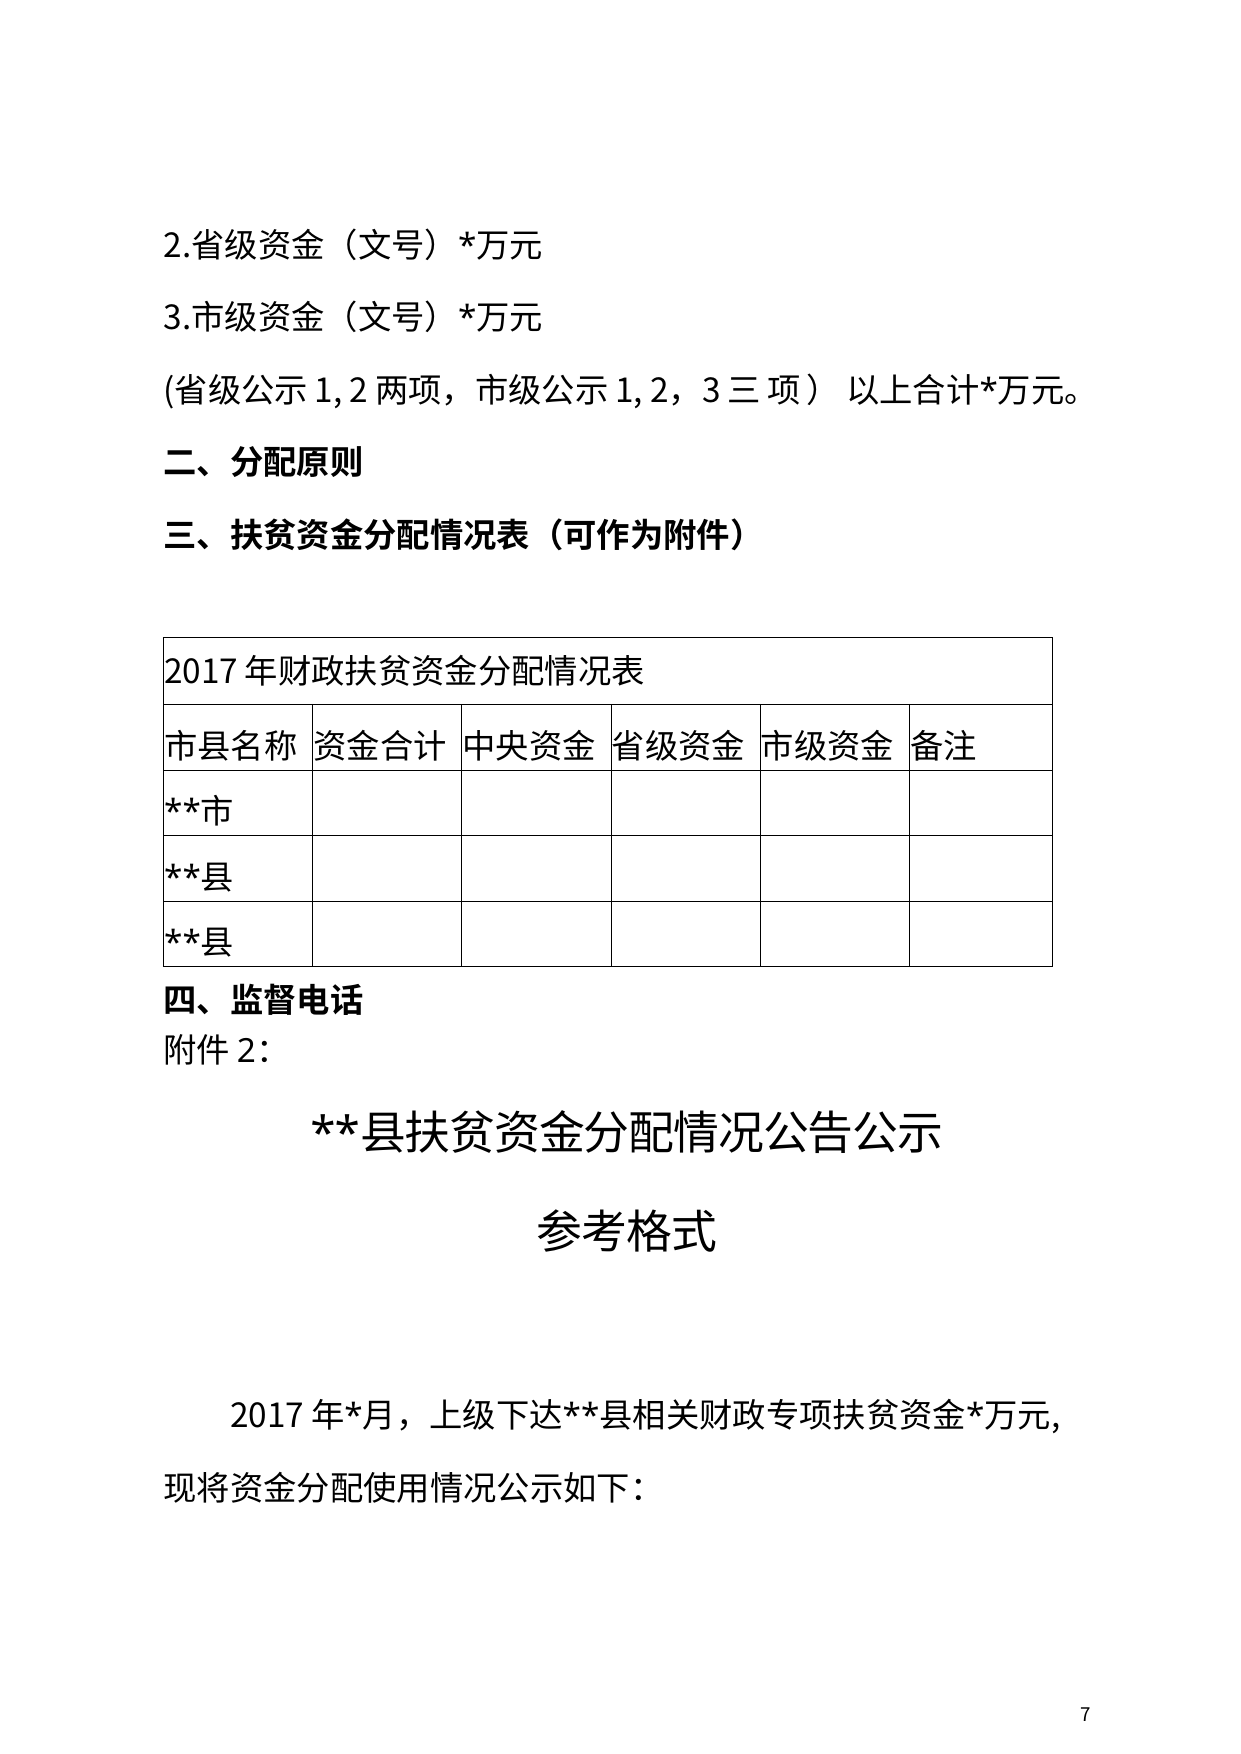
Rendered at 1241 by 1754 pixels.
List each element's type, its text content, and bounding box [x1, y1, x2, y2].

table_cell 市县名称 [164, 705, 312, 769]
table_cell **县 [164, 902, 312, 966]
table_cell 市级资金 [761, 705, 909, 769]
table_cell 中央资金 [462, 705, 611, 769]
table_cell [910, 836, 1052, 901]
table_cell [612, 771, 760, 835]
table_cell 省级资金 [612, 705, 760, 769]
text 四、监督电话 [163, 967, 1091, 1023]
text 二、分配原则 [163, 436, 1091, 484]
table_cell [462, 836, 611, 901]
table_cell **市 [164, 771, 312, 835]
text 附件2： [163, 1023, 1091, 1072]
text (省级公示1, 2两项，市级公示1, 2，3三项）以上合计*万元。 [163, 363, 1091, 412]
text 参考格式 [163, 1196, 1091, 1262]
table_cell [313, 771, 461, 835]
text 2017年*月，上级下达**县相关财政专项扶贫资金*万元,现将资金分配使用情况公示如下： [163, 1389, 1091, 1509]
table_cell [910, 902, 1052, 966]
text 3.市级资金（文号）*万元 [163, 291, 1091, 339]
table_cell [462, 771, 611, 835]
table_cell [462, 902, 611, 966]
table_cell 资金合计 [313, 705, 461, 769]
table_cell [313, 902, 461, 966]
table_header 2017年财政扶贫资金分配情况表 [164, 638, 1052, 704]
table_cell [761, 771, 909, 835]
table_cell [612, 902, 760, 966]
table_cell [910, 771, 1052, 835]
table_cell [313, 836, 461, 901]
text **县扶贫资金分配情况公告公示 [163, 1096, 1091, 1162]
text 2.省级资金（文号）*万元 [163, 218, 1091, 267]
table_cell [612, 836, 760, 901]
table_cell [761, 836, 909, 901]
table_cell [761, 902, 909, 966]
table_cell **县 [164, 836, 312, 901]
text 三、扶贫资金分配情况表（可作为附件） [163, 508, 1091, 557]
table_cell 备注 [910, 705, 1052, 769]
